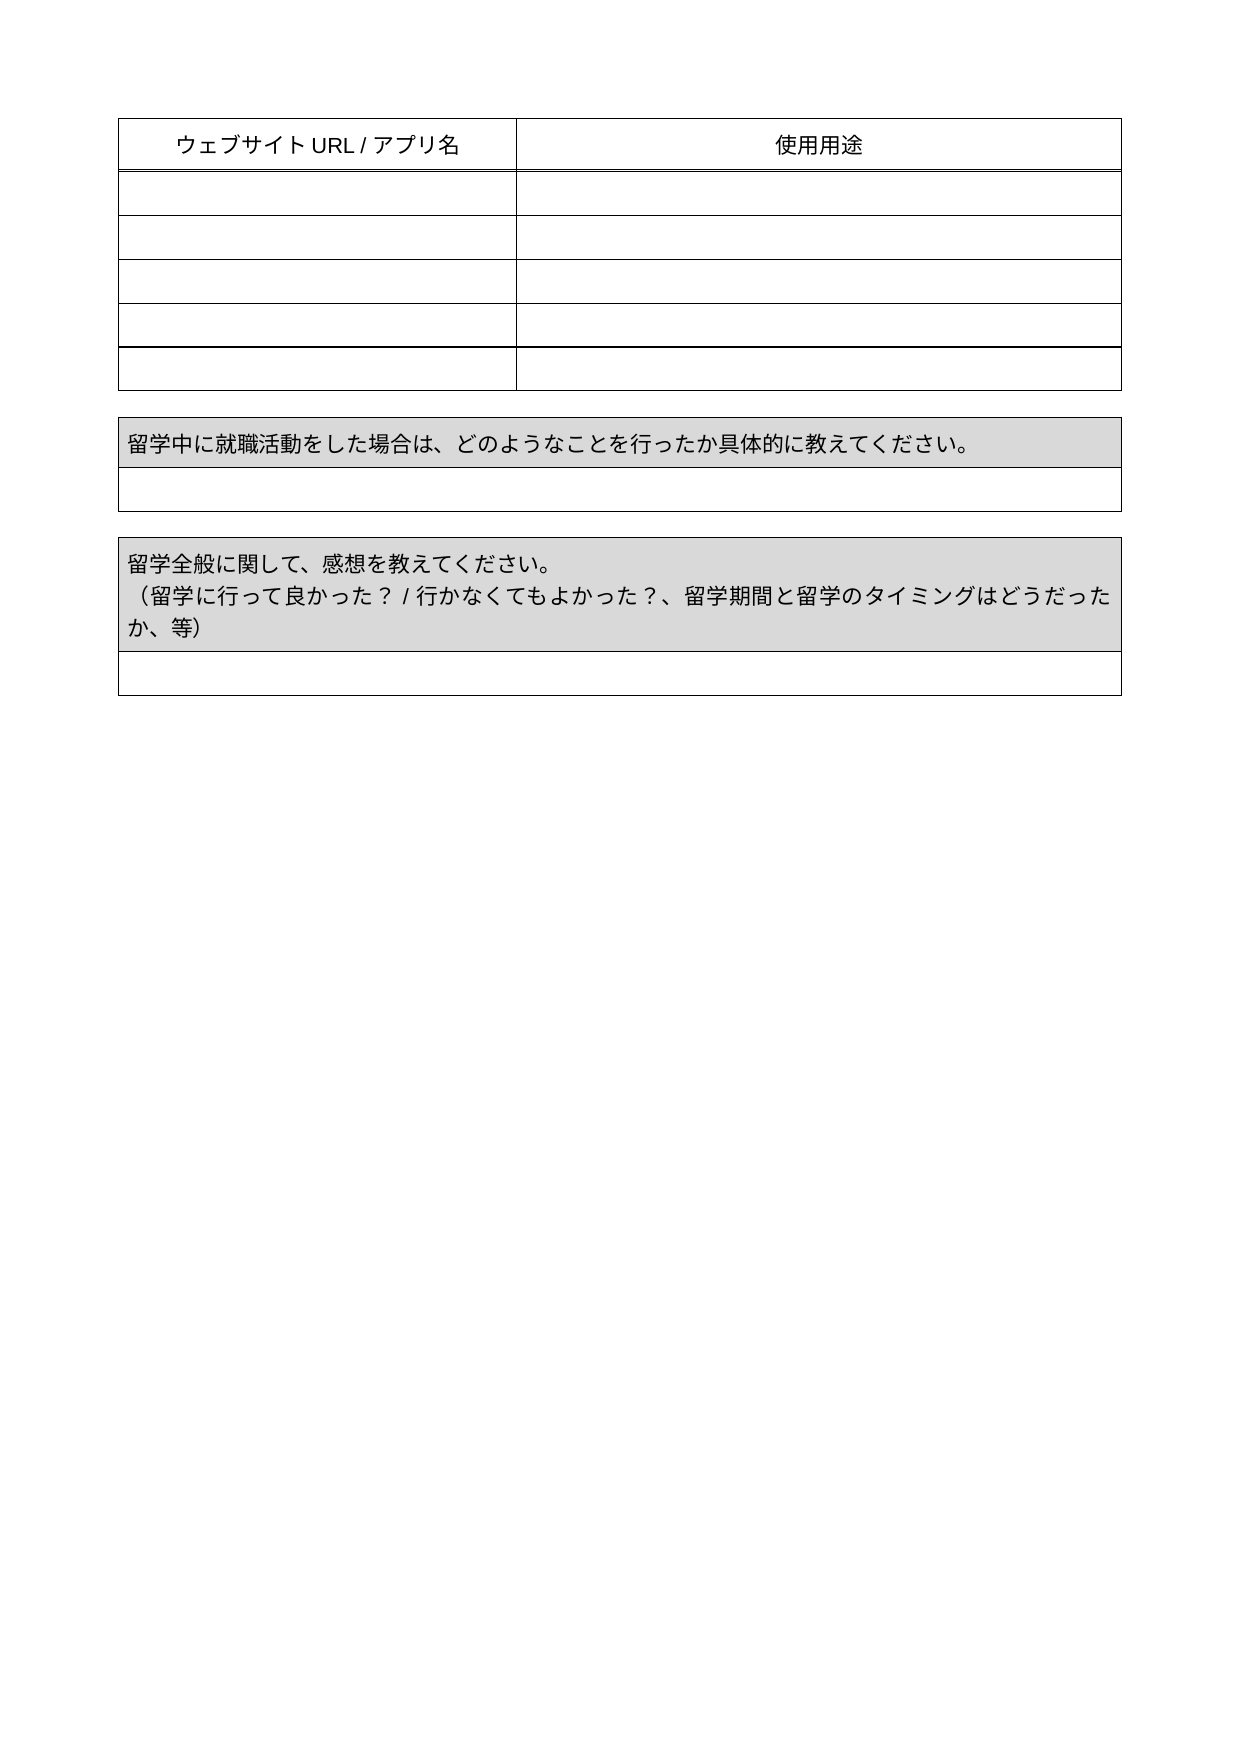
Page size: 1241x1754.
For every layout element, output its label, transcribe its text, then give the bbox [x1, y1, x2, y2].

table_header 留学全般に関して、感想を教えてください。 （留学に行って良かった？ / 行かなくてもよかった？、留学期間と留学のタイミングはどうだったか、等） [119, 538, 1121, 651]
table_cell [517, 304, 1121, 346]
table_cell 使用用途 [517, 119, 1121, 168]
table_cell [119, 172, 516, 214]
table_cell [517, 172, 1121, 214]
table_cell [119, 468, 1121, 511]
table_cell [517, 260, 1121, 302]
table_cell [119, 348, 516, 390]
table_header 留学中に就職活動をした場合は、どのようなことを行ったか具体的に教えてください。 [119, 418, 1121, 467]
table_cell [517, 216, 1121, 258]
table_cell [119, 652, 1121, 695]
table_cell [517, 348, 1121, 390]
table_cell ウェブサイトURL / アプリ名 [119, 119, 516, 168]
table_cell [119, 304, 516, 346]
table_cell [119, 260, 516, 302]
table_cell [119, 216, 516, 258]
